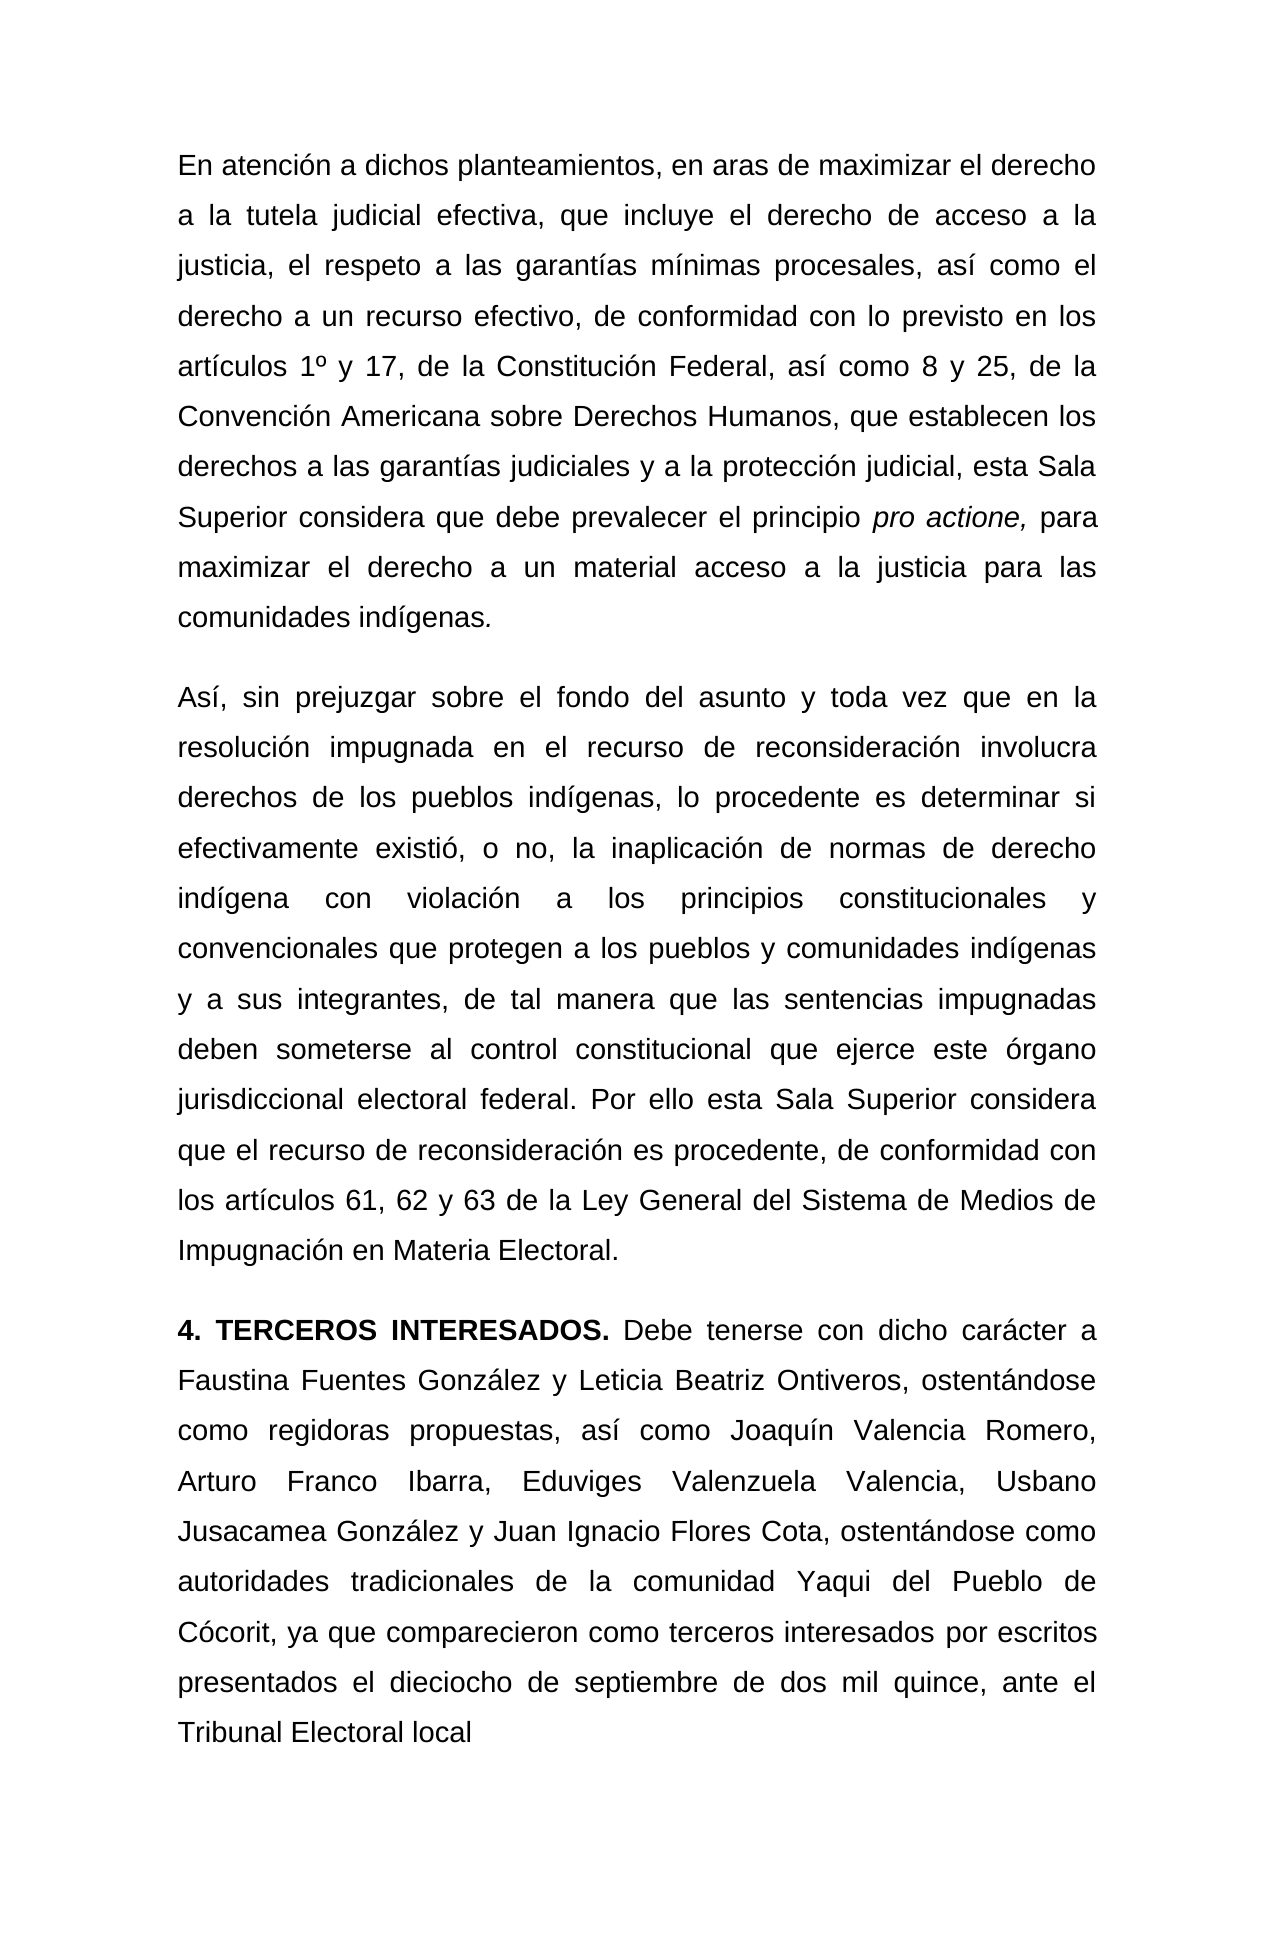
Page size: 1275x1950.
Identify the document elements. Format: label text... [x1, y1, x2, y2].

text En atención a dichos planteamientos, en aras de maximizar el derecho a la tutela judicial efectiva, que incluye el derecho de acceso a la justicia, el respeto a las garantías mínimas procesales, así como el derecho a un recurso efectivo, de conformidad con lo previsto en los artículos 1º y 17, de la Constitución Federal, así como 8 y 25, de la Convención Americana sobre Derechos Humanos, que establecen los derechos a las garantías judiciales y a la protección judicial, esta Sala Superior considera que debe prevalecer el principio pro actione, para maximizar el derecho a un material acceso a la justicia para las comunidades indígenas. [177, 148, 1098, 634]
text Así, sin prejuzgar sobre el fondo del asunto y toda vez que en la resolución impugnada en el recurso de reconsideración involucra derechos de los pueblos indígenas, lo procedente es determinar si efectivamente existió, o no, la inaplicación de normas de derecho indígena con violación a los principios constitucionales y convencionales que protegen a los pueblos y comunidades indígenas y a sus integrantes, de tal manera que las sentencias impugnadas deben someterse al control constitucional que ejerce este órgano jurisdiccional electoral federal. Por ello esta Sala Superior considera que el recurso de reconsideración es procedente, de conformidad con los artículos 61, 62 y 63 de la Ley General del Sistema de Medios de Impugnación en Materia Electoral. [177, 680, 1098, 1267]
text 4. TERCEROS INTERESADOS. Debe tenerse con dicho carácter a Faustina Fuentes González y Leticia Beatriz Ontiveros, ostentándose como regidoras propuestas, así como Joaquín Valencia Romero, Arturo Franco Ibarra, Eduviges Valenzuela Valencia, Usbano Jusacamea González y Juan Ignacio Flores Cota, ostentándose como autoridades tradicionales de la comunidad Yaqui del Pueblo de Cócorit, ya que comparecieron como terceros interesados por escritos presentados el dieciocho de septiembre de dos mil quince, ante el Tribunal Electoral local [177, 1313, 1098, 1749]
